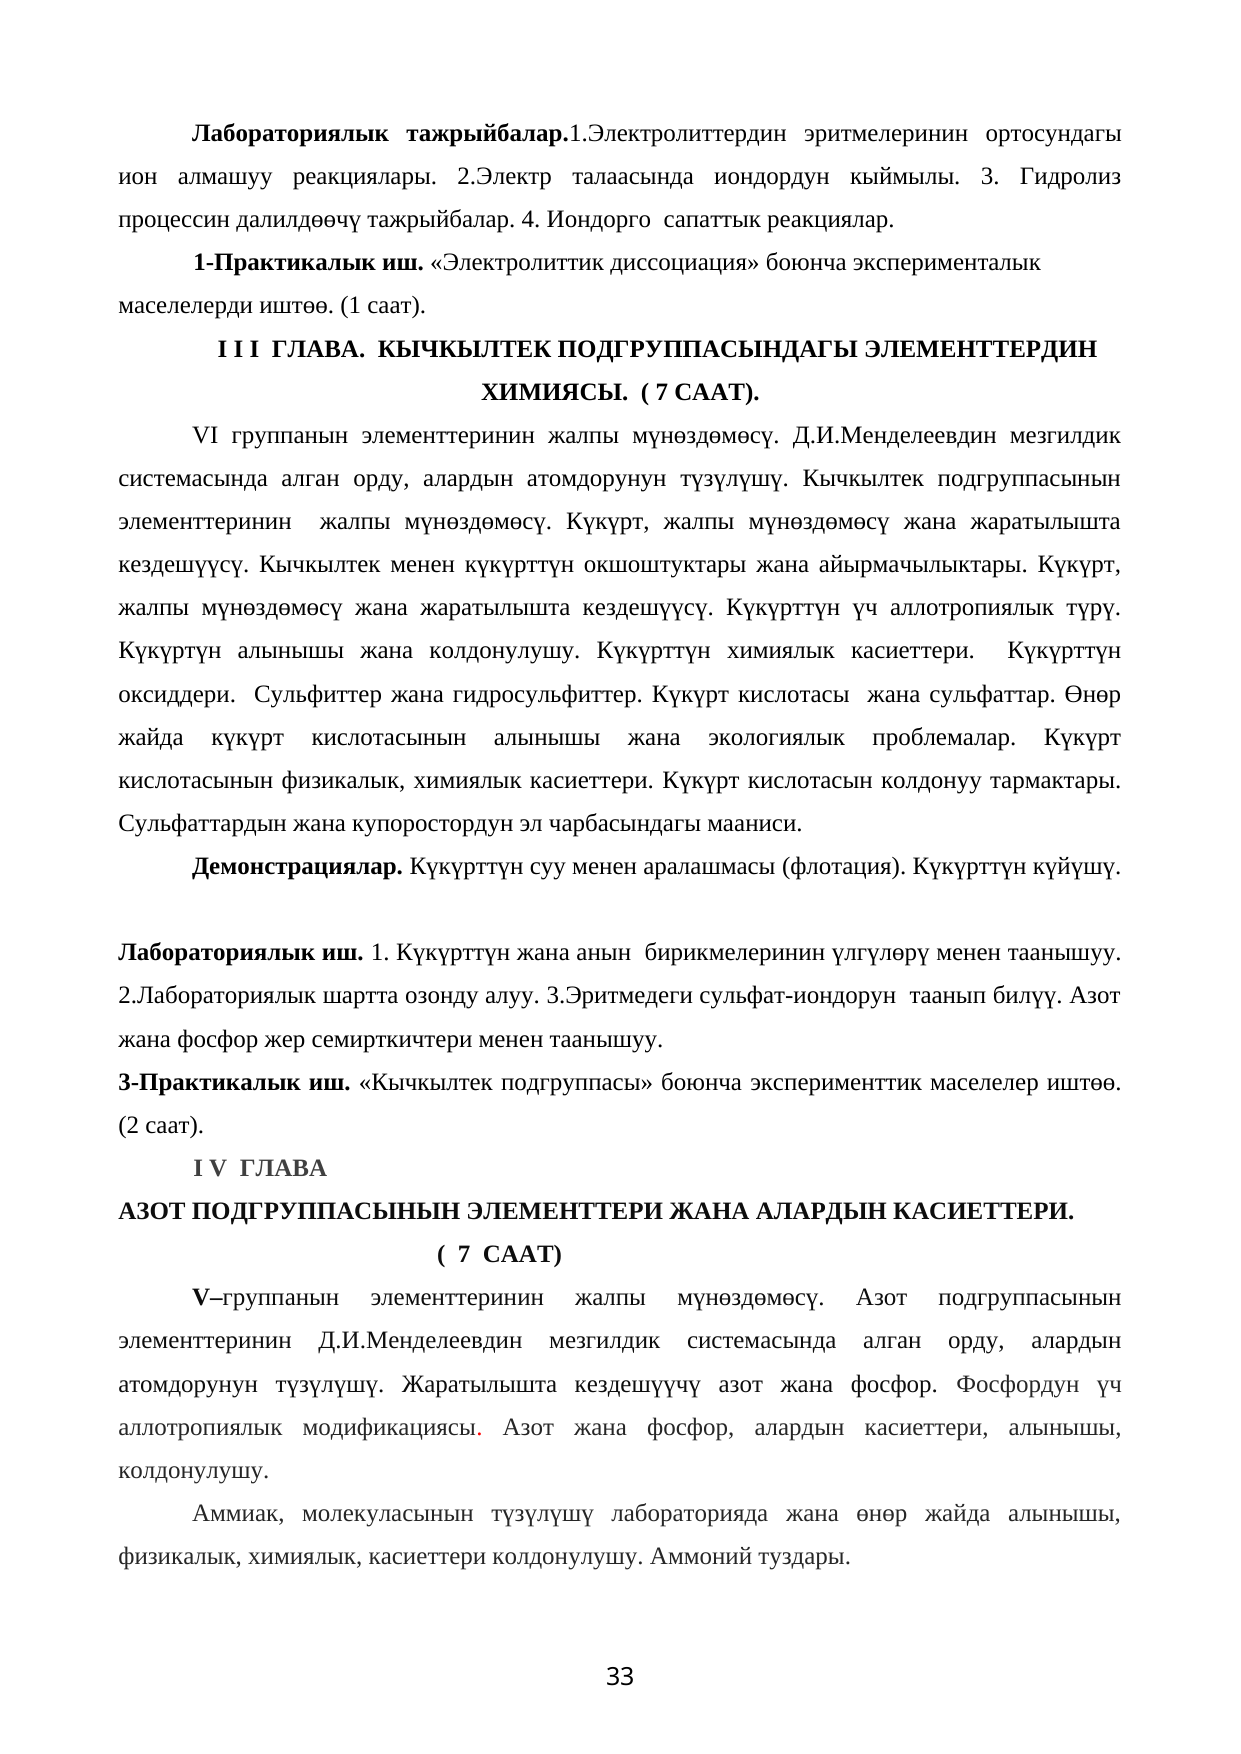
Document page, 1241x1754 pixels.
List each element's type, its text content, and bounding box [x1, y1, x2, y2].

text 1-Практикалык иш. «Электролиттик диссоциация» боюнча эксперименталык маселелерди иштөө. (1 саат). [118, 247, 1122, 319]
text АЗОТ ПОДГРУППАСЫНЫН ЭЛЕМЕНТТЕРИ ЖАНА АЛАРДЫН КАСИЕТТЕРИ. [118, 1196, 1122, 1225]
text ( 7 СААТ) [118, 1239, 1122, 1268]
text I I I ГЛАВА. КЫЧКЫЛТЕК ПОДГРУППАСЫНДАГЫ ЭЛЕМЕНТТЕРДИН ХИМИЯСЫ. ( 7 СААТ). [118, 334, 1122, 406]
text Аммиак, молекуласынын түзүлүшү лабораторияда жана өнөр жайда алынышы, физикалык, химиялык, касиеттери колдонулушу. Аммоний туздары. [118, 1498, 1122, 1570]
text Лабораториялык иш. 1. Күкүрттүн жана анын бирикмелеринин үлгүлөрү менен таанышуу. 2.Лабораториялык шартта озонду алуу. 3.Эритмедеги сульфат-иондорун таанып билүү. Азот жана фосфор жер семирткичтери менен таанышуу. [118, 937, 1122, 1052]
text VI группанын элементтеринин жалпы мүнөздөмөсү. Д.И.Менделеевдин мезгилдик системасында алган орду, алардын атомдорунун түзүлүшү. Кычкылтек подгруппасынын элементтеринин жалпы мүнөздөмөсү. Күкүрт, жалпы мүнөздөмөсү жана жаратылышта кездешүүсү. Кычкылтек менен күкүрттүн окшоштуктары жана айырмачылыктары. Күкүрт, жалпы мүнөздөмөсү жана жаратылышта кездешүүсү. Күкүрттүн үч аллотропиялык түрү. Күкүртүн алынышы жана колдонулушу. Күкүрттүн химиялык касиеттери. Күкүрттүн оксиддери. Сульфиттер жана гидросульфиттер. Күкүрт кислотасы жана сульфаттар. Өнөр жайда күкүрт кислотасынын алынышы жана экологиялык проблемалар. Күкүрт кислотасынын физикалык, химиялык касиеттери. Күкүрт кислотасын колдонуу тармактары. Сульфаттардын жана купоростордун эл чарбасындагы мааниси. [118, 420, 1122, 837]
text Лабораториялык тажрыйбалар.1.Электролиттердин эритмелеринин ортосундагы ион алмашуу реакциялары. 2.Электр талаасында иондордун кыймылы. 3. Гидролиз процессин далилдөөчү тажрыйбалар. 4. Иондорго сапаттык реакциялар. [118, 118, 1122, 233]
text V–группанын элементтеринин жалпы мүнөздөмөсү. Азот подгруппасынын элементтеринин Д.И.Менделеевдин мезгилдик системасында алган орду, алардын атомдорунун түзүлүшү. Жаратылышта кездешүүчү азот жана фосфор. Фосфордун үч аллотропиялык модификациясы. Азот жана фосфор, алардын касиеттери, алынышы, колдонулушу. [118, 1282, 1122, 1484]
text 3-Практикалык иш. «Кычкылтек подгруппасы» боюнча эксперименттик маселелер иштөө. (2 саат). [118, 1067, 1122, 1139]
text I V ГЛАВА [118, 1153, 1122, 1182]
text Демонстрациялар. Күкүрттүн суу менен аралашмасы (флотация). Күкүрттүн күйүшү. [118, 851, 1122, 923]
